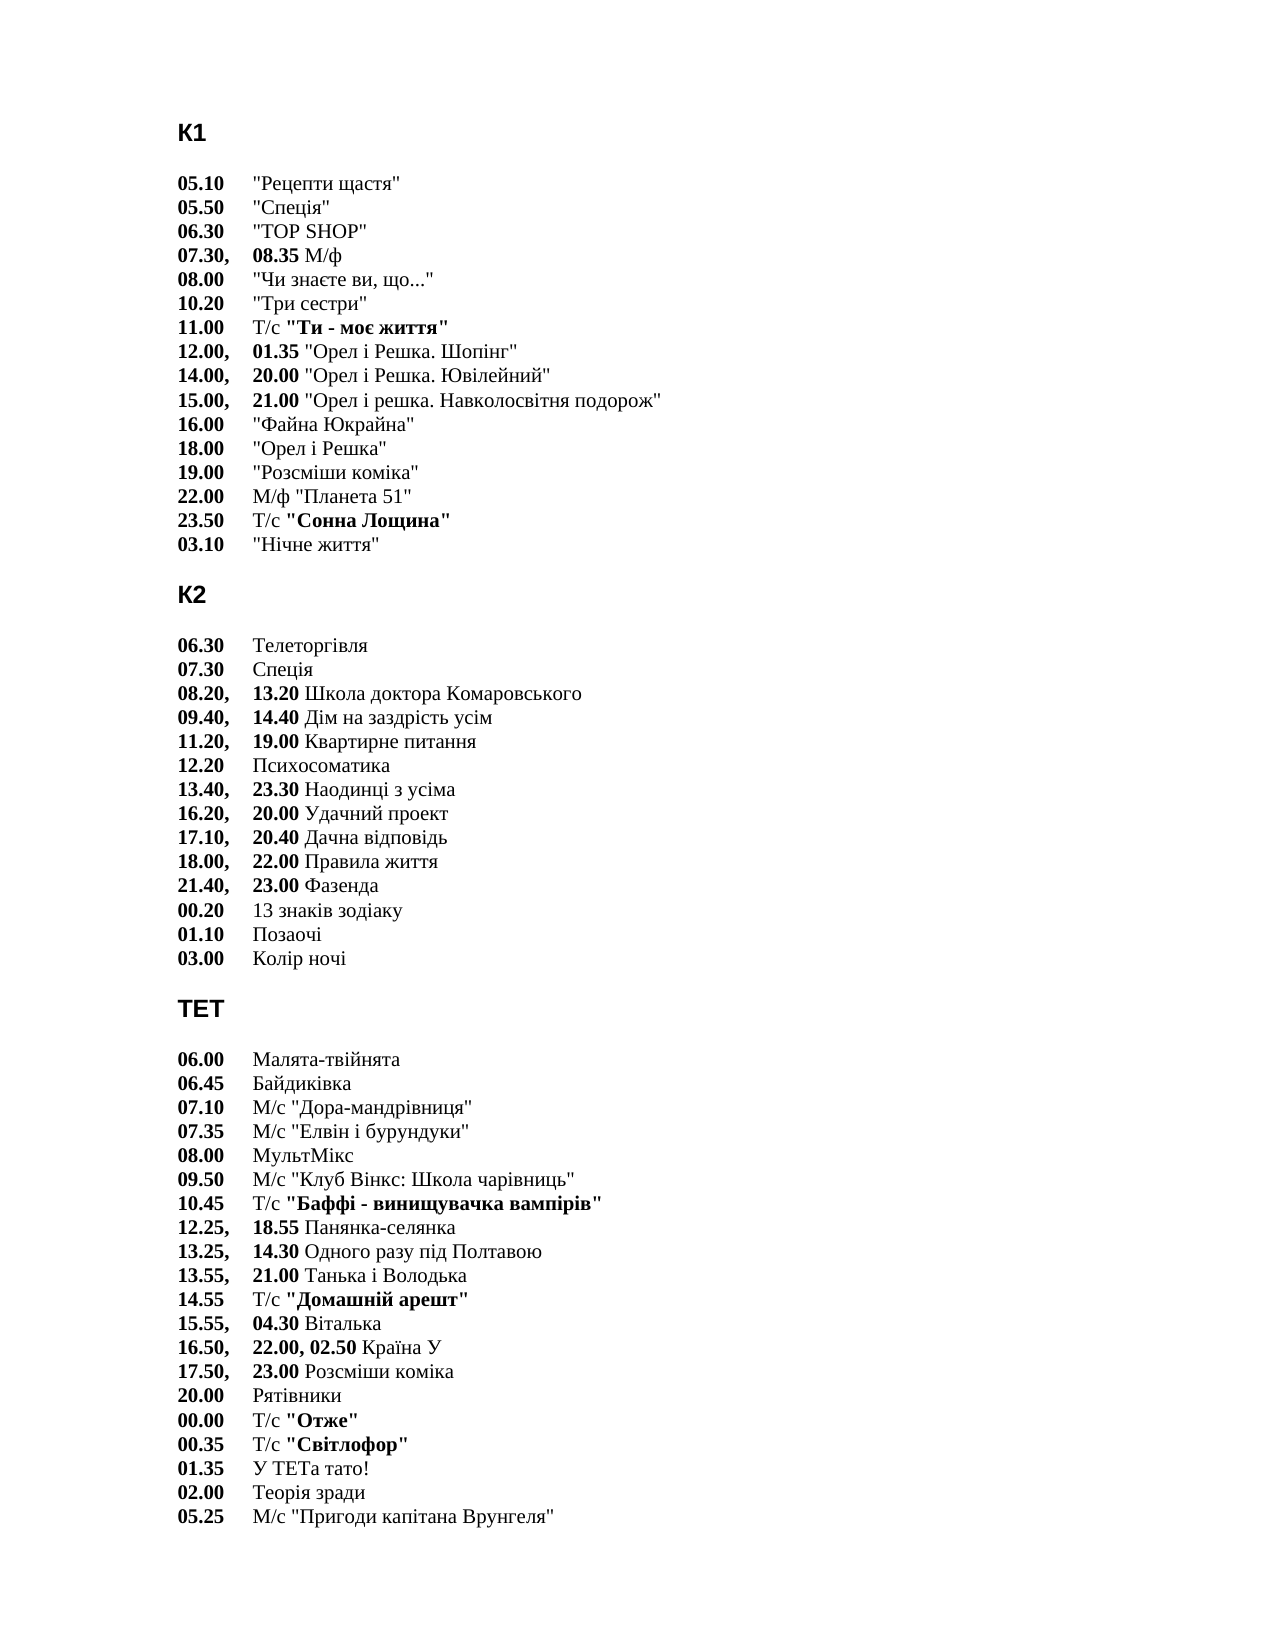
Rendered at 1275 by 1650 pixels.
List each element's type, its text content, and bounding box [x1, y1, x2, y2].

text 13.40, 23.30 Наодинці з усіма [177, 777, 1186, 801]
text 06.30 "TOP SHOP" [177, 219, 1186, 243]
text 02.00 Теорія зради [177, 1480, 1186, 1504]
text 03.10 "Нічне життя" [177, 532, 1186, 556]
text 07.35 М/с "Елвін і бурундуки" [177, 1119, 1186, 1143]
text 05.10 "Рецепти щастя" [177, 171, 1186, 195]
text 23.50 Т/с "Сонна Лощина" [177, 508, 1186, 532]
text 15.00, 21.00 "Орел і решка. Навколосвітня подорож" [177, 387, 1186, 412]
text 17.50, 23.00 Розсміши коміка [177, 1359, 1186, 1383]
text 10.20 "Три сестри" [177, 291, 1186, 315]
text 03.00 Колір ночі [177, 946, 1186, 970]
text 21.40, 23.00 Фазенда [177, 873, 1186, 897]
text 10.45 Т/с "Баффі - винищувачка вампірів" [177, 1191, 1186, 1215]
text К1 [177, 118, 1186, 147]
text 14.55 Т/с "Домашній арешт" [177, 1287, 1186, 1311]
text 16.00 "Файна Юкрайна" [177, 412, 1186, 436]
text 07.30 Спеція [177, 657, 1186, 681]
text 08.00 МультМікс [177, 1143, 1186, 1167]
text 07.10 М/с "Дора-мандрівниця" [177, 1095, 1186, 1119]
text 01.35 У ТЕТа тато! [177, 1456, 1186, 1480]
text 07.30, 08.35 М/ф [177, 243, 1186, 267]
text 08.00 "Чи знаєте ви, що..." [177, 267, 1186, 291]
text 06.45 Байдиківка [177, 1071, 1186, 1095]
text 05.50 "Спеція" [177, 195, 1186, 219]
text 13.55, 21.00 Танька і Володька [177, 1263, 1186, 1287]
text 00.20 13 знаків зодіаку [177, 897, 1186, 922]
text 00.00 Т/с "Отже" [177, 1407, 1186, 1432]
text 22.00 М/ф "Планета 51" [177, 484, 1186, 508]
text 12.00, 01.35 "Орел і Решка. Шопінг" [177, 339, 1186, 363]
text 05.25 М/с "Пригоди капітана Врунгеля" [177, 1504, 1186, 1528]
text 11.00 Т/с "Ти - моє життя" [177, 315, 1186, 339]
text 13.25, 14.30 Одного разу під Полтавою [177, 1239, 1186, 1263]
text 11.20, 19.00 Квартирне питання [177, 729, 1186, 753]
text 15.55, 04.30 Віталька [177, 1311, 1186, 1335]
text К2 [177, 580, 1186, 609]
text 06.00 Малята-твійнята [177, 1047, 1186, 1071]
text 12.25, 18.55 Панянка-селянка [177, 1215, 1186, 1239]
text 19.00 "Розсміши коміка" [177, 460, 1186, 484]
text 09.40, 14.40 Дім на заздрість усім [177, 705, 1186, 729]
text 08.20, 13.20 Школа доктора Комаровського [177, 681, 1186, 705]
text 14.00, 20.00 "Орел і Решка. Ювілейний" [177, 363, 1186, 387]
text 06.30 Телеторгівля [177, 633, 1186, 657]
text 18.00 "Орел і Решка" [177, 436, 1186, 460]
text 17.10, 20.40 Дачна відповідь [177, 825, 1186, 849]
text 09.50 М/с "Клуб Вінкс: Школа чарівниць" [177, 1167, 1186, 1191]
text ТЕТ [177, 994, 1186, 1022]
text 20.00 Рятівники [177, 1383, 1186, 1407]
text 00.35 Т/с "Світлофор" [177, 1432, 1186, 1456]
text 16.20, 20.00 Удачний проект [177, 801, 1186, 825]
text 16.50, 22.00, 02.50 Країна У [177, 1335, 1186, 1359]
text 01.10 Позаочі [177, 922, 1186, 946]
text 18.00, 22.00 Правила життя [177, 849, 1186, 873]
text 12.20 Психосоматика [177, 753, 1186, 777]
